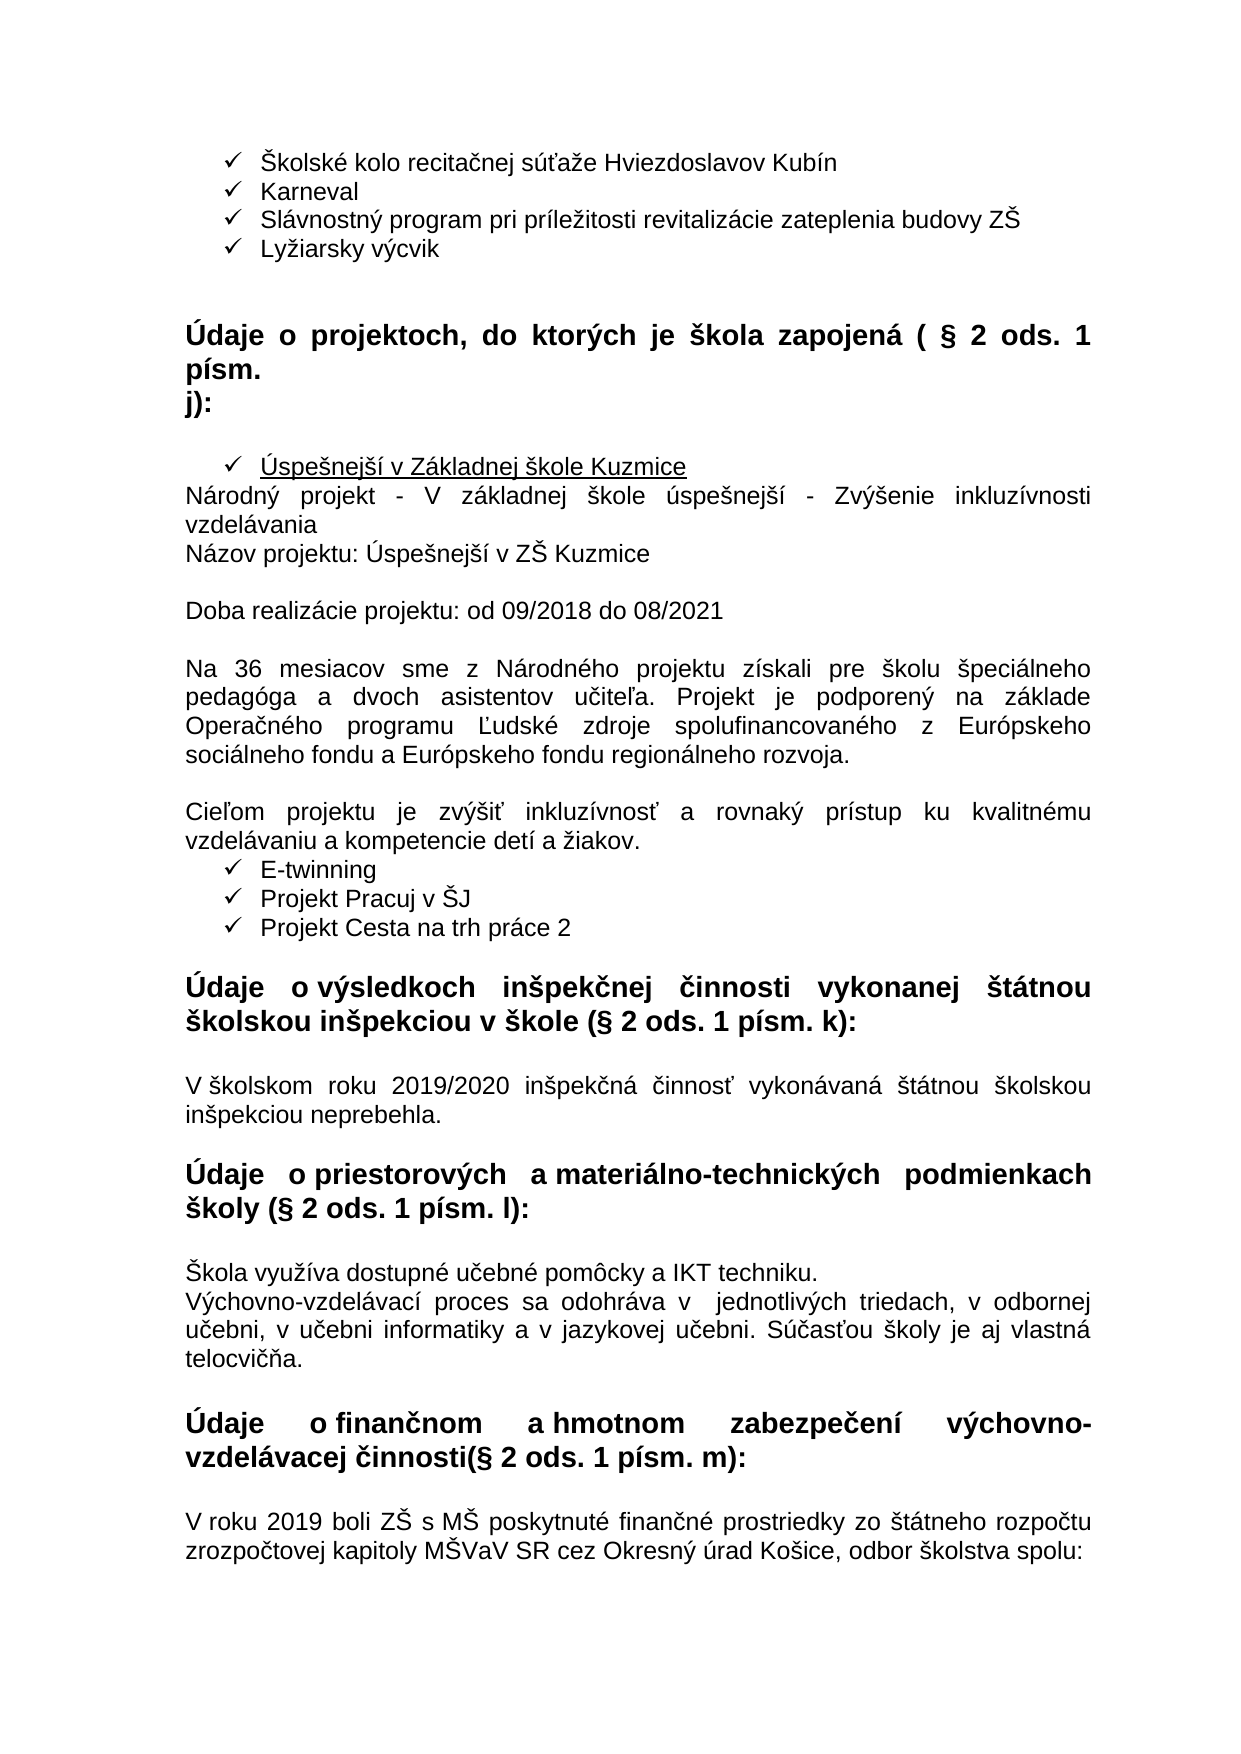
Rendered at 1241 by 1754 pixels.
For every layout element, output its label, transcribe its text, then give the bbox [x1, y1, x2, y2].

list E-twinning [223, 855, 1093, 884]
text Na 36 mesiacov sme z Národného projektu získali pre školu špeciálneho pedagóga a dvoch asistentov učiteľa. Projekt je podporený na základe Operačného programu Ľudské zdroje spolufinancovaného z Európskeho sociálneho fondu a Európskeho fondu regionálneho rozvoja. [185, 654, 1093, 769]
text Údaje o projektoch, do ktorých je škola zapojená ( § 2 ods. 1 písm. [185, 318, 1093, 385]
text V školskom roku 2019/2020 inšpekčná činnosť vykonávaná štátnou školskou inšpekciou neprebehla. [185, 1071, 1093, 1128]
text Výchovno-vzdelávací proces sa odohráva v jednotlivých triedach, v odbornej učebni, v učebni informatiky a v jazykovej učebni. Súčasťou školy je aj vlastná telocvičňa. [185, 1286, 1093, 1373]
text V roku 2019 boli ZŠ s MŠ poskytnuté finančné prostriedky zo štátneho rozpočtu zrozpočtovej kapitoly MŠVaV SR cez Okresný úrad Košice, odbor školstva spolu: [185, 1507, 1093, 1564]
text Údaje o výsledkoch inšpekčnej činnosti vykonanej štátnou školskou inšpekciou v škole (§ 2 ods. 1 písm. k): [185, 970, 1093, 1037]
text j): [185, 385, 1093, 419]
text Národný projekt - V základnej škole úspešnejší - Zvýšenie inkluzívnosti vzdelávania [185, 481, 1093, 539]
list Školské kolo recitačnej súťaže Hviezdoslavov Kubín [223, 148, 1093, 176]
text Cieľom projektu je zvýšiť inkluzívnosť a rovnaký prístup ku kvalitnému vzdelávaniu a kompetencie detí a žiakov. [185, 797, 1093, 855]
list Lyžiarsky výcvik [223, 234, 1093, 263]
list Slávnostný program pri príležitosti revitalizácie zateplenia budovy ZŠ [223, 205, 1093, 234]
text Doba realizácie projektu: od 09/2018 do 08/2021 [185, 596, 1093, 625]
list Karneval [223, 176, 1093, 205]
text Názov projektu: Úspešnejší v ZŠ Kuzmice [185, 539, 1093, 567]
list Úspešnejší v Základnej škole Kuzmice [223, 452, 1093, 481]
text Škola využíva dostupné učebné pomôcky a IKT techniku. [185, 1258, 1093, 1286]
text Údaje o finančnom a hmotnom zabezpečení výchovno-vzdelávacej činnosti(§ 2 ods. 1 písm. m): [185, 1406, 1093, 1473]
text Údaje o priestorových a materiálno-technických podmienkach školy (§ 2 ods. 1 písm. l): [185, 1157, 1093, 1224]
list Projekt Pracuj v ŠJ [223, 884, 1093, 913]
list Projekt Cesta na trh práce 2 [223, 913, 1093, 941]
